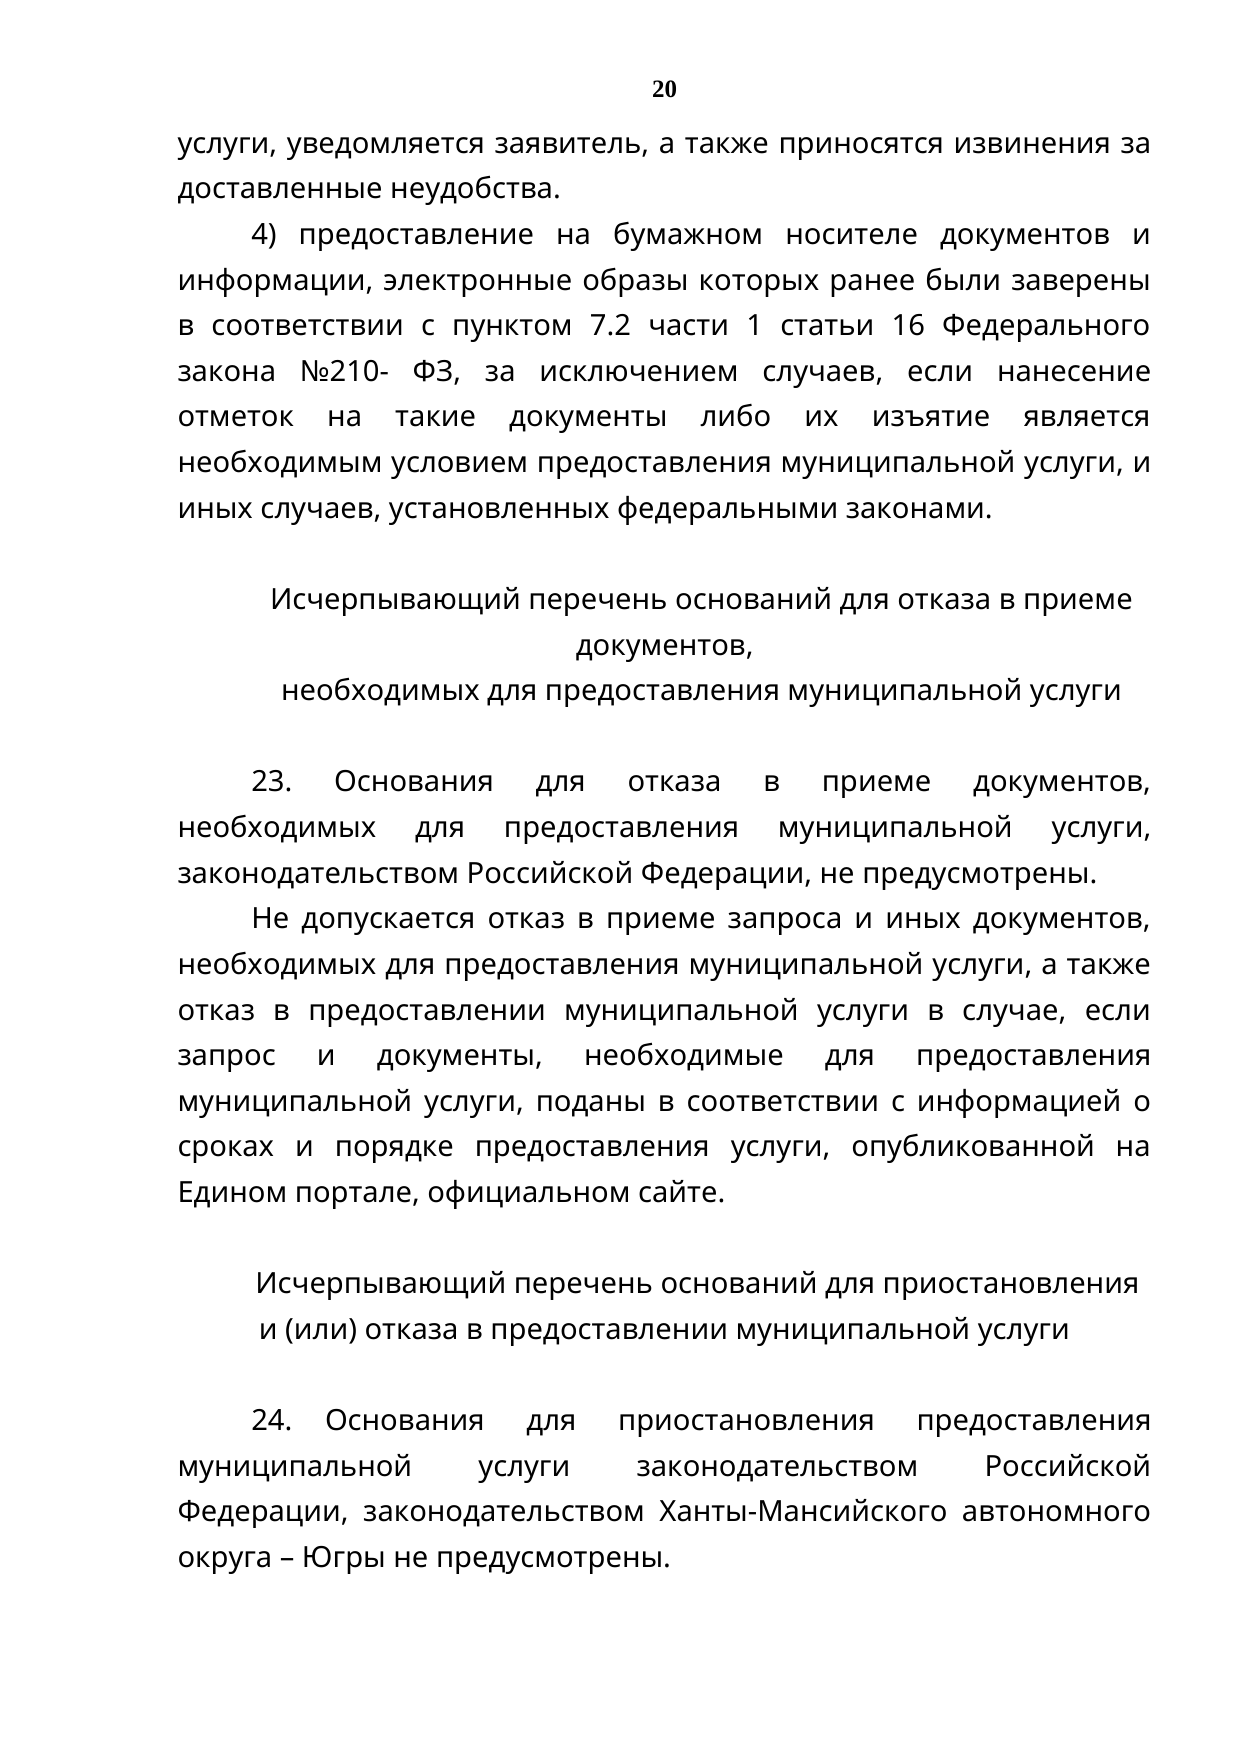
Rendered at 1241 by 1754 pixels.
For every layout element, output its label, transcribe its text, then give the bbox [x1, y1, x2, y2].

text 4) предоставление на бумажном носителе документов и информации, электронные образы которых ранее были заверены в соответствии с пунктом 7.2 части 1 статьи 16 Федерального закона №210- ФЗ, за исключением случаев, если нанесение отметок на такие документы либо их изъятие является необходимым условием предоставления муниципальной услуги, и иных случаев, установленных федеральными законами. [177, 213, 1152, 527]
text 24. Основания для приостановления предоставления муниципальной услуги законодательством Российской Федерации, законодательством Ханты-Мансийского автономного округа – Югры не предусмотрены. [177, 1399, 1152, 1576]
text необходимых для предоставления муниципальной услуги [177, 669, 1152, 709]
text Исчерпывающий перечень оснований для приостановления и (или) отказа в предоставлении муниципальной услуги [177, 1262, 1152, 1348]
text Исчерпывающий перечень оснований для отказа в приеме документов, [177, 578, 1152, 663]
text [177, 122, 1152, 207]
text 23. Основания для отказа в приеме документов, необходимых для предоставления муниципальной услуги, законодательством Российской Федерации, не предусмотрены. [177, 761, 1152, 892]
text Не допускается отказ в приеме запроса и иных документов, необходимых для предоставления муниципальной услуги, а также отказ в предоставлении муниципальной услуги в случае, если запрос и документы, необходимые для предоставления муниципальной услуги, поданы в соответствии с информацией о сроках и порядке предоставления услуги, опубликованной на Едином портале, официальном сайте. [177, 897, 1152, 1211]
